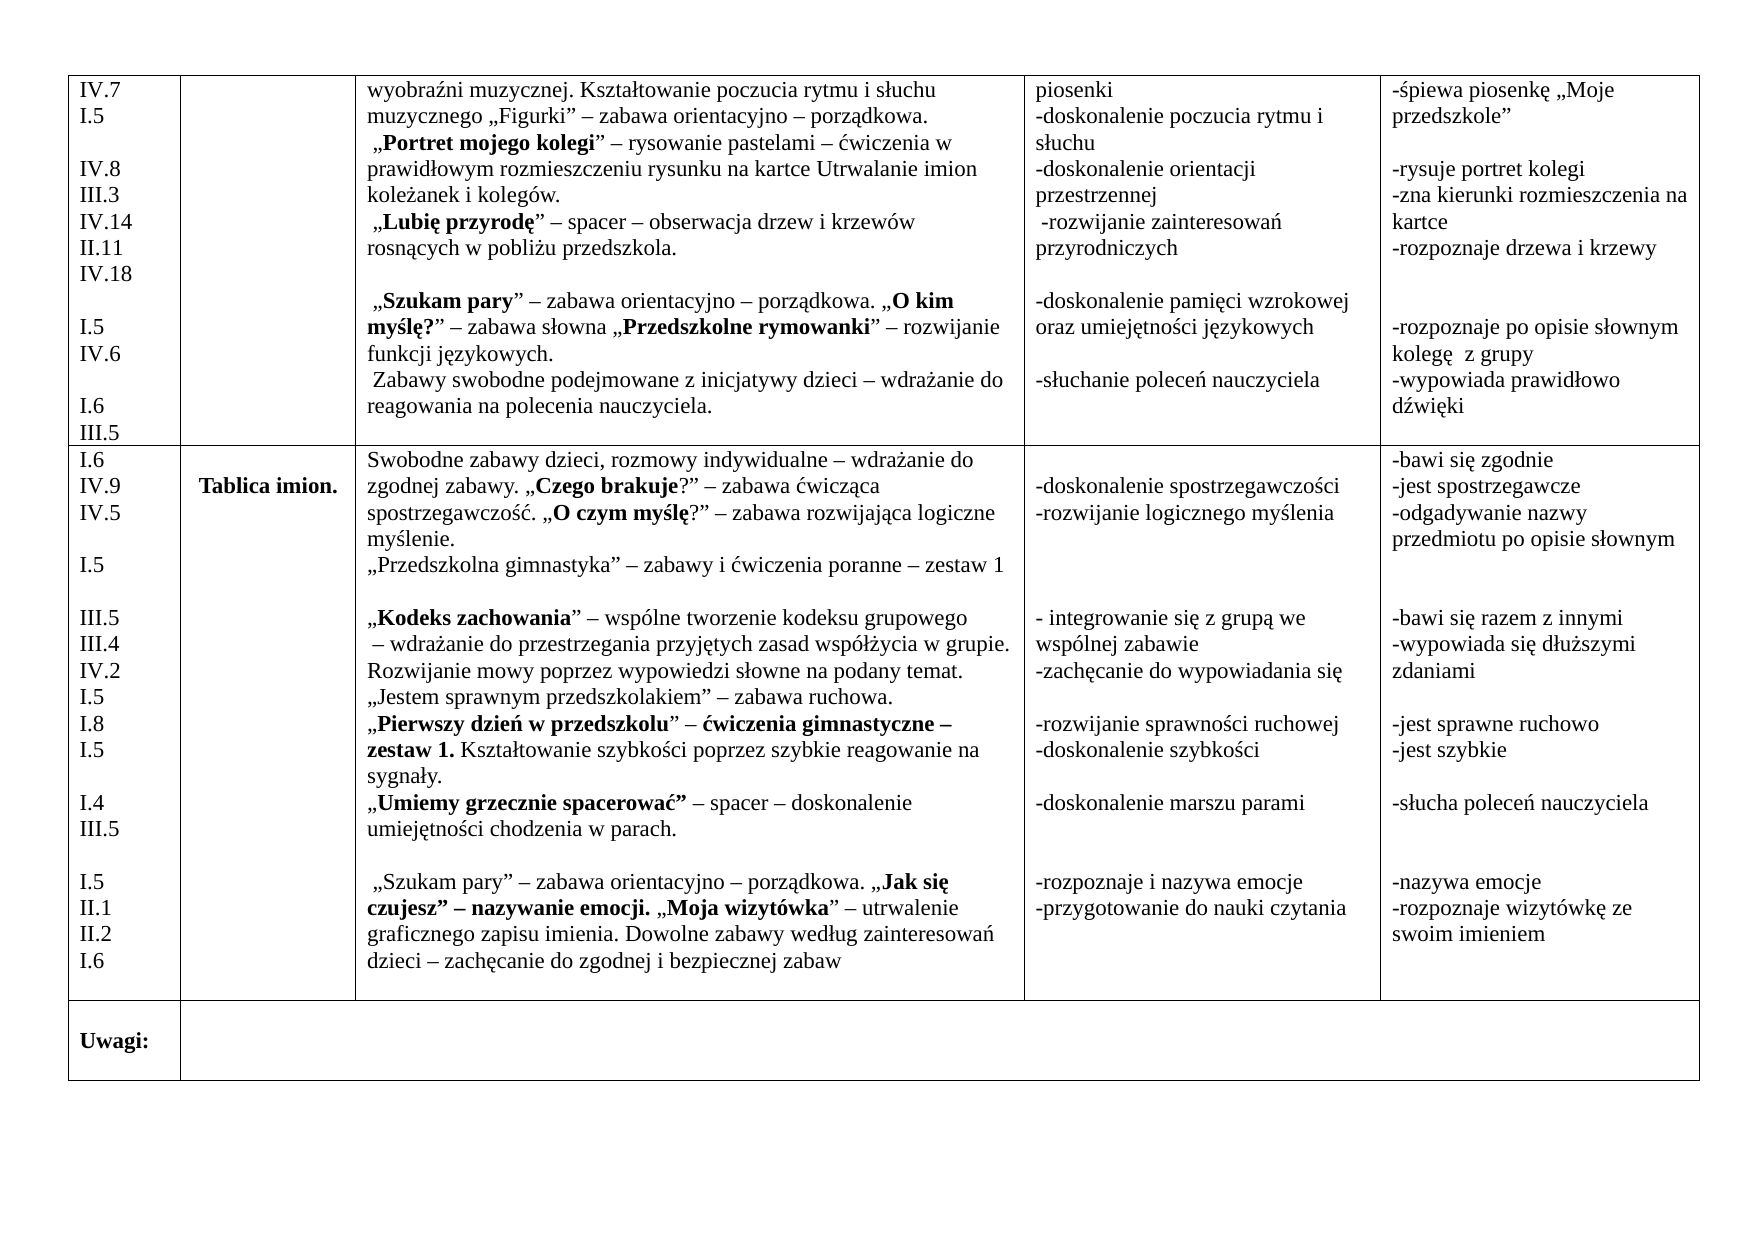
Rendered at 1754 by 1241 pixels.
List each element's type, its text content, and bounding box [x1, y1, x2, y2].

table_cell Swobodne zabawy dzieci, rozmowy indywidualne – wdrażanie do zgodnej zabawy. „Czego brakuje?” – zabawa ćwicząca spostrzegawczość. „O czym myślę?” – zabawa rozwijająca logiczne myślenie. „Przedszkolna gimnastyka” – zabawy i ćwiczenia poranne – zestaw 1 „Kodeks zachowania” – wspólne tworzenie kodeksu grupowego – wdrażanie do przestrzegania przyjętych zasad współżycia w grupie. Rozwijanie mowy poprzez wypowiedzi słowne na podany temat. „Jestem sprawnym przedszkolakiem” – zabawa ruchowa. „Pierwszy dzień w przedszkolu” – ćwiczenia gimnastyczne – zestaw 1. Kształtowanie szybkości poprzez szybkie reagowanie na sygnały. „Umiemy grzecznie spacerować” – spacer – doskonalenie umiejętności chodzenia w parach. „Szukam pary” – zabawa orientacyjno – porządkowa. „Jak się czujesz” – nazywanie emocji. „Moja wizytówka” – utrwalenie graficznego zapisu imienia. Dowolne zabawy według zainteresowań dzieci – zachęcanie do zgodnej i bezpiecznej zabaw [356, 446, 1024, 999]
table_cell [69, 76, 180, 445]
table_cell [356, 76, 1024, 445]
table_cell Tablica imion. [181, 446, 355, 999]
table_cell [1025, 76, 1380, 445]
table_cell -doskonalenie spostrzegawczości -rozwijanie logicznego myślenia - integrowanie się z grupą we wspólnej zabawie -zachęcanie do wypowiadania się -rozwijanie sprawności ruchowej -doskonalenie szybkości -doskonalenie marszu parami -rozpoznaje i nazywa emocje -przygotowanie do nauki czytania [1025, 446, 1380, 999]
table_cell [181, 1001, 1699, 1079]
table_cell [181, 76, 355, 445]
table_cell -bawi się zgodnie -jest spostrzegawcze -odgadywanie nazwy przedmiotu po opisie słownym -bawi się razem z innymi -wypowiada się dłuższymi zdaniami -jest sprawne ruchowo -jest szybkie -słucha poleceń nauczyciela -nazywa emocje -rozpoznaje wizytówkę ze swoim imieniem [1381, 446, 1699, 999]
table_cell Uwagi: [69, 1001, 180, 1079]
table_cell I.6 IV.9 IV.5 I.5 III.5 III.4 IV.2 I.5 I.8 I.5 I.4 III.5 I.5 II.1 II.2 I.6 [69, 446, 180, 999]
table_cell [1381, 76, 1699, 445]
